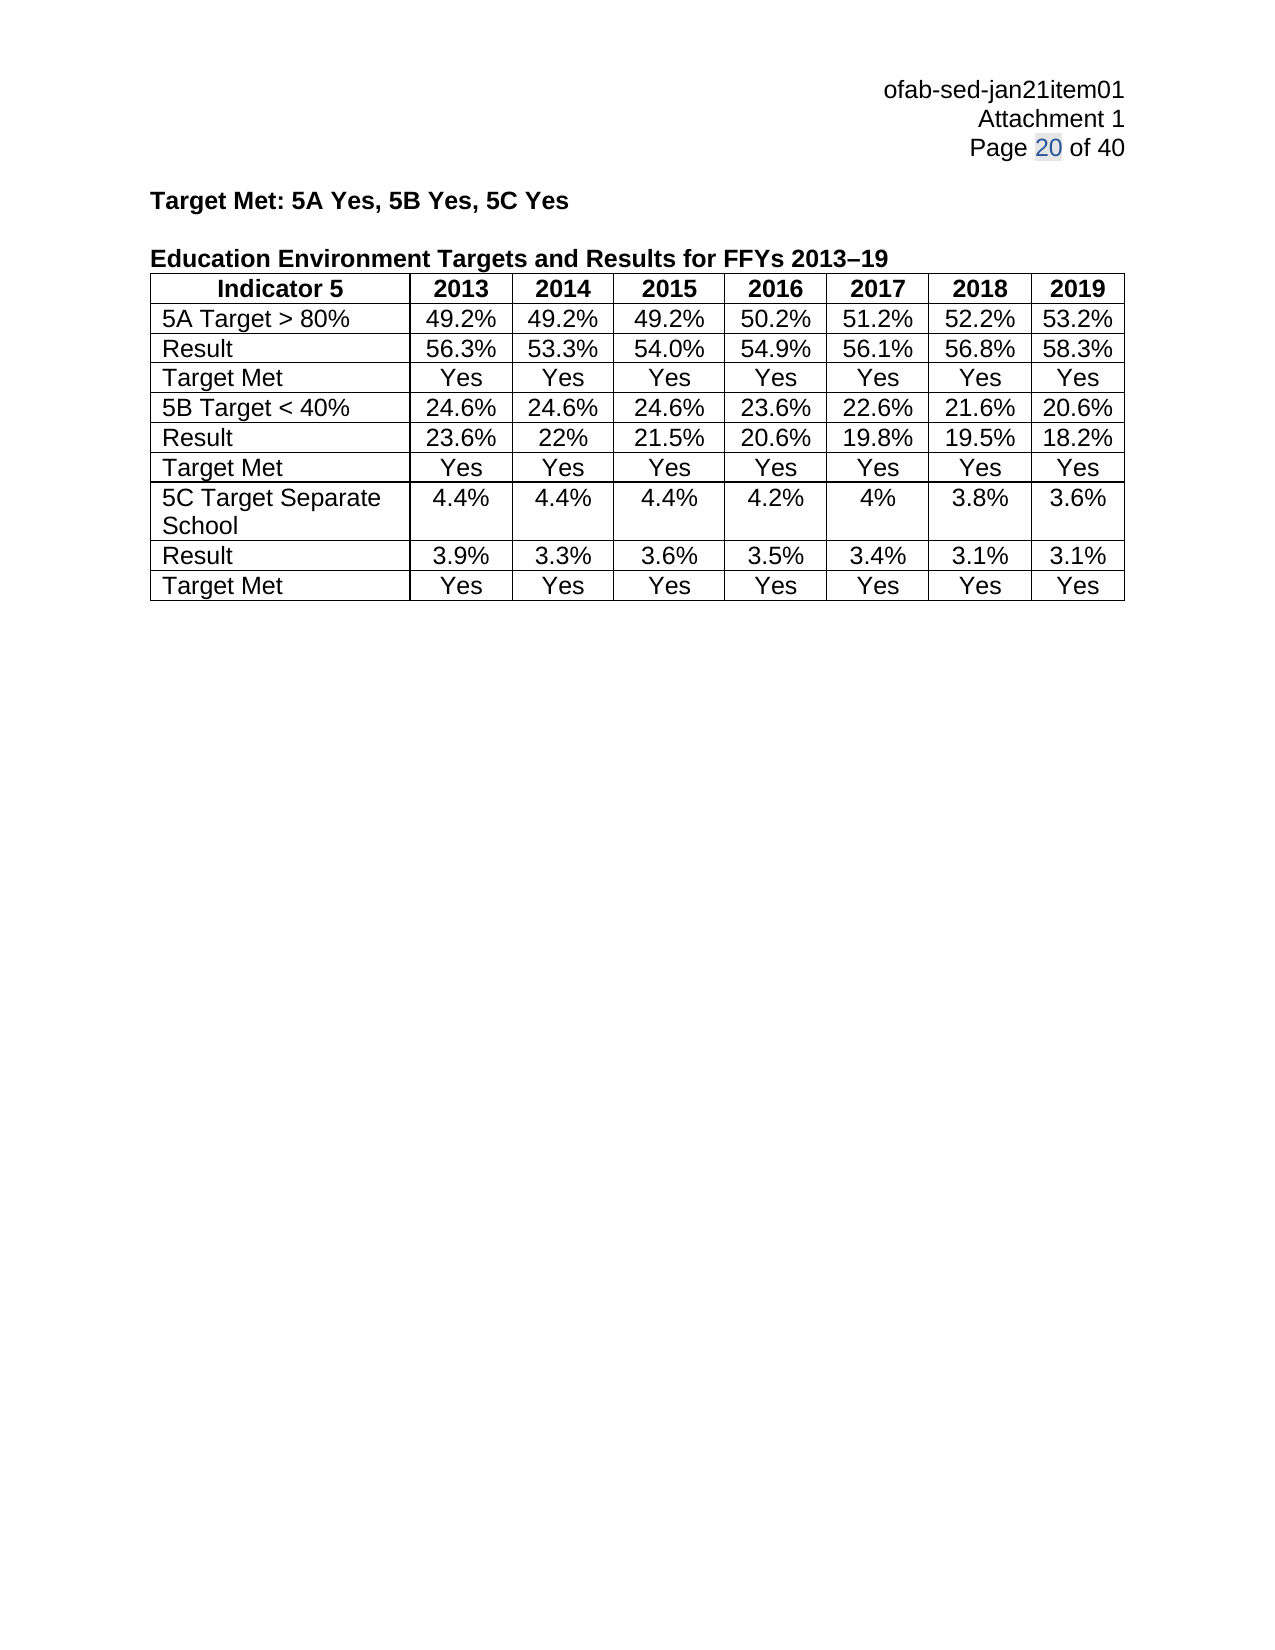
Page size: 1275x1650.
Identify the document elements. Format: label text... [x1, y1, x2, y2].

text Education Environment Targets and Results for FFYs 2013–19 [150, 244, 1125, 273]
table_cell 49.2% [411, 304, 512, 332]
table_cell Yes [614, 363, 724, 392]
table_cell 24.6% [614, 393, 724, 422]
table_cell 21.6% [929, 393, 1031, 422]
table_cell Yes [513, 571, 613, 599]
table_cell Yes [929, 571, 1031, 599]
table_cell 4% [827, 483, 928, 540]
table_cell 20.6% [725, 423, 826, 452]
table_cell Yes [827, 571, 928, 599]
table_cell 3.1% [929, 541, 1031, 570]
table_cell 56.8% [929, 334, 1031, 362]
table_cell Yes [827, 363, 928, 392]
table_cell 3.4% [827, 541, 928, 570]
table_cell 3.3% [513, 541, 613, 570]
table_cell 54.9% [725, 334, 826, 362]
table_cell Yes [614, 571, 724, 599]
table_cell 24.6% [513, 393, 613, 422]
table_cell Yes [827, 453, 928, 481]
table_cell 50.2% [725, 304, 826, 332]
table_cell Yes [929, 363, 1031, 392]
table_cell Yes [411, 453, 512, 481]
table_cell 53.3% [513, 334, 613, 362]
table_header 2019 [1032, 274, 1124, 303]
table_cell 56.3% [411, 334, 512, 362]
table_header 2016 [725, 274, 826, 303]
table_cell 5A Target > 80% [151, 304, 409, 332]
table_cell Result [151, 334, 409, 362]
table_cell 20.6% [1032, 393, 1124, 422]
table_cell 56.1% [827, 334, 928, 362]
table_header 2014 [513, 274, 613, 303]
table_cell Yes [725, 453, 826, 481]
table_cell 52.2% [929, 304, 1031, 332]
table_cell Result [151, 541, 409, 570]
table_header 2017 [827, 274, 928, 303]
table_cell 22% [513, 423, 613, 452]
table_cell 5C Target Separate School [151, 483, 409, 540]
table_cell 5B Target < 40% [151, 393, 409, 422]
table_cell Yes [513, 453, 613, 481]
table_cell 49.2% [614, 304, 724, 332]
table_cell Yes [725, 571, 826, 599]
table_cell Target Met [151, 453, 409, 481]
table_cell 22.6% [827, 393, 928, 422]
table_cell 19.5% [929, 423, 1031, 452]
table_cell Yes [411, 363, 512, 392]
table_cell 49.2% [513, 304, 613, 332]
table_cell Yes [411, 571, 512, 599]
table_cell Target Met [151, 571, 409, 599]
table_cell Result [151, 423, 409, 452]
table_cell 3.9% [411, 541, 512, 570]
table_cell 54.0% [614, 334, 724, 362]
table_cell 3.8% [929, 483, 1031, 540]
subtitle Target Met: 5A Yes, 5B Yes, 5C Yes [150, 186, 1125, 215]
table_cell 3.1% [1032, 541, 1124, 570]
table_cell 24.6% [411, 393, 512, 422]
table_cell 58.3% [1032, 334, 1124, 362]
table_cell Yes [614, 453, 724, 481]
table_cell 4.2% [725, 483, 826, 540]
table_header 2013 [411, 274, 512, 303]
table_cell Target Met [151, 363, 409, 392]
table_cell 18.2% [1032, 423, 1124, 452]
table_cell Yes [513, 363, 613, 392]
table_cell 53.2% [1032, 304, 1124, 332]
table_cell 23.6% [725, 393, 826, 422]
table_cell 3.5% [725, 541, 826, 570]
table_cell 21.5% [614, 423, 724, 452]
table_cell Yes [1032, 453, 1124, 481]
table_cell 4.4% [411, 483, 512, 540]
table_header Indicator 5 [151, 274, 409, 303]
table_cell Yes [725, 363, 826, 392]
table_cell Yes [1032, 363, 1124, 392]
table_cell 51.2% [827, 304, 928, 332]
table_cell Yes [1032, 571, 1124, 599]
table_cell 19.8% [827, 423, 928, 452]
table_header 2015 [614, 274, 724, 303]
table_cell 3.6% [614, 541, 724, 570]
table_header 2018 [929, 274, 1031, 303]
table_cell 23.6% [411, 423, 512, 452]
table_cell 3.6% [1032, 483, 1124, 540]
table_cell 4.4% [614, 483, 724, 540]
table_cell Yes [929, 453, 1031, 481]
table_cell 4.4% [513, 483, 613, 540]
